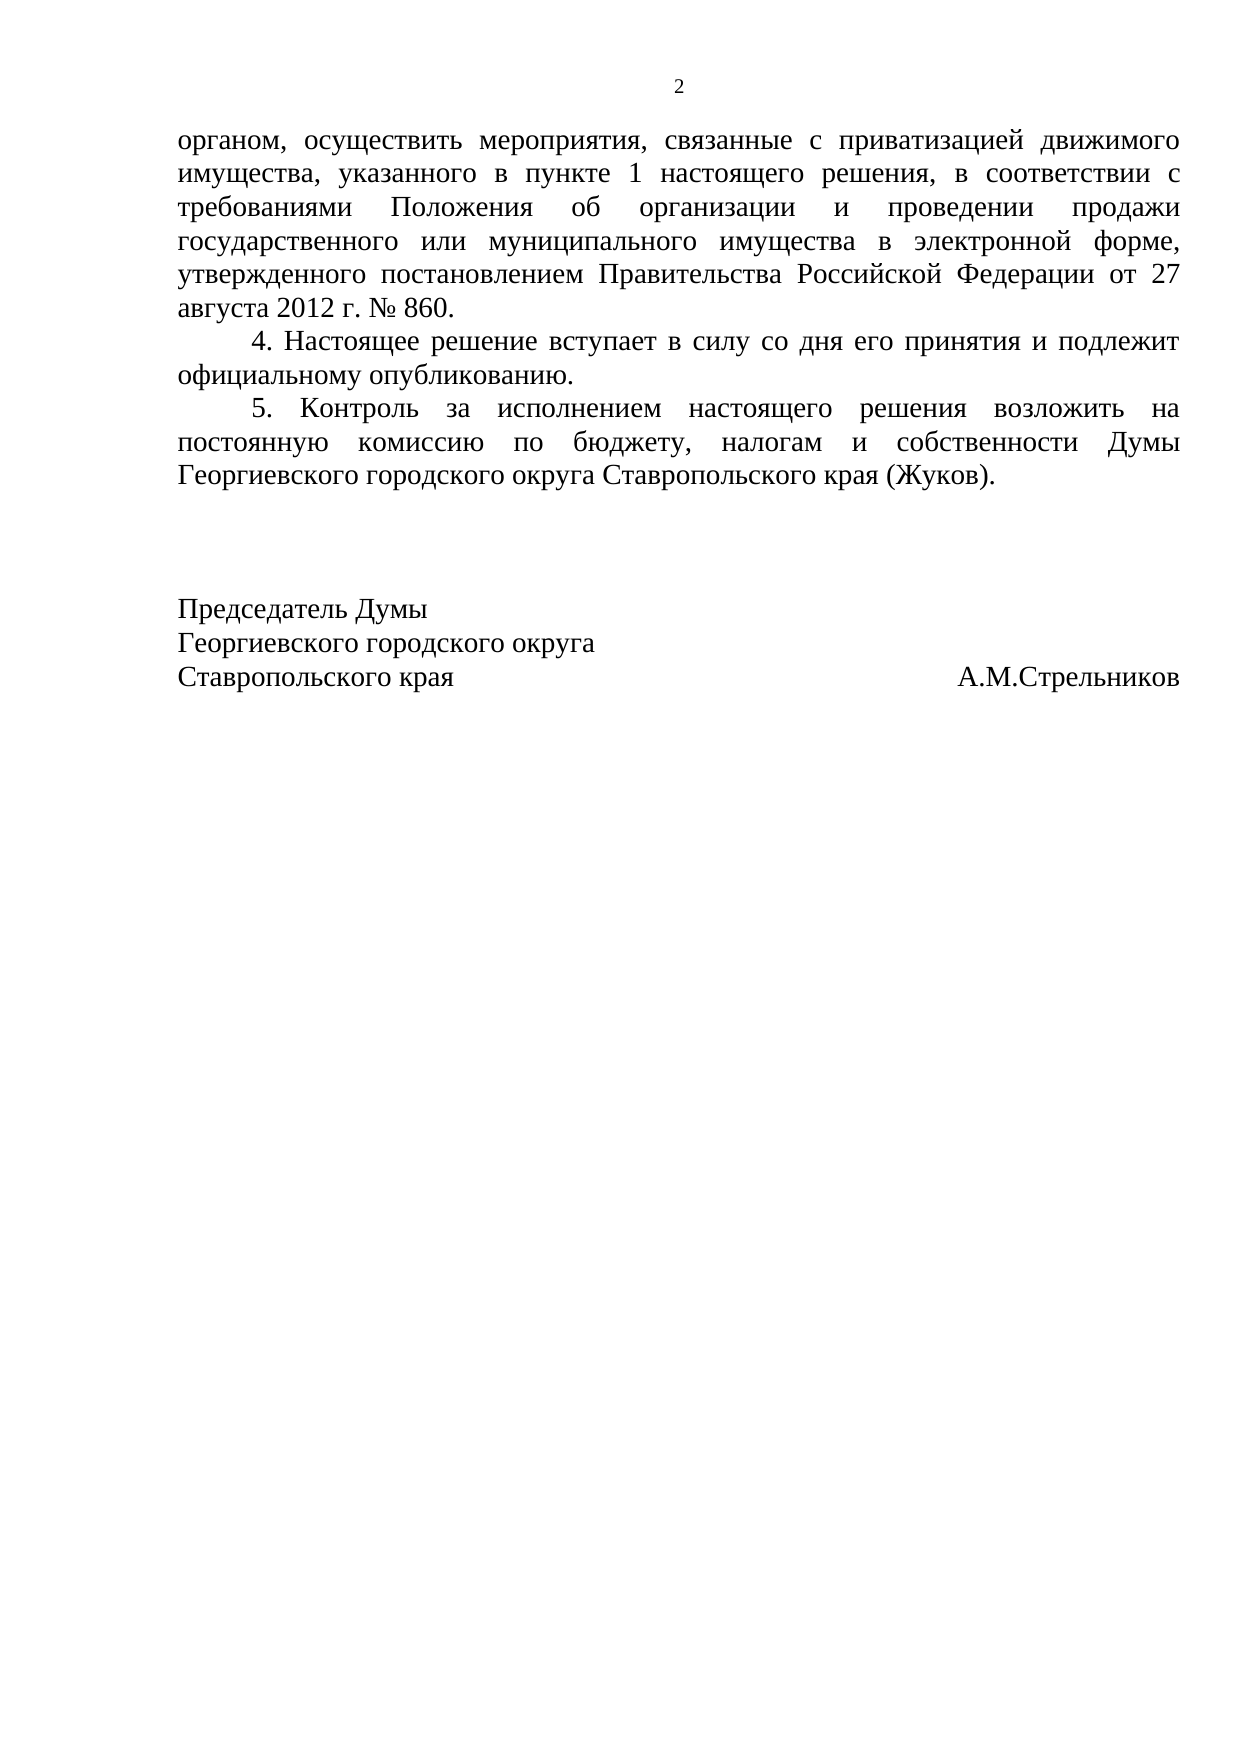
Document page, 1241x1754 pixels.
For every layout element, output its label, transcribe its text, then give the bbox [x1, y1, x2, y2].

text Председатель Думы [177, 592, 1182, 625]
text 4. Настоящее решение вступает в силу со дня его принятия и подлежит официальному опубликованию. [177, 323, 1181, 390]
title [177, 122, 1181, 323]
text 5. Контроль за исполнением настоящего решения возложить на постоянную комиссию по бюджету, налогам и собственности Думы Георгиевского городского округа Ставропольского края (Жуков). [177, 390, 1181, 491]
text Георгиевского городского округа [177, 625, 1182, 659]
text Ставропольского края А.М.Стрельников [177, 659, 1182, 692]
